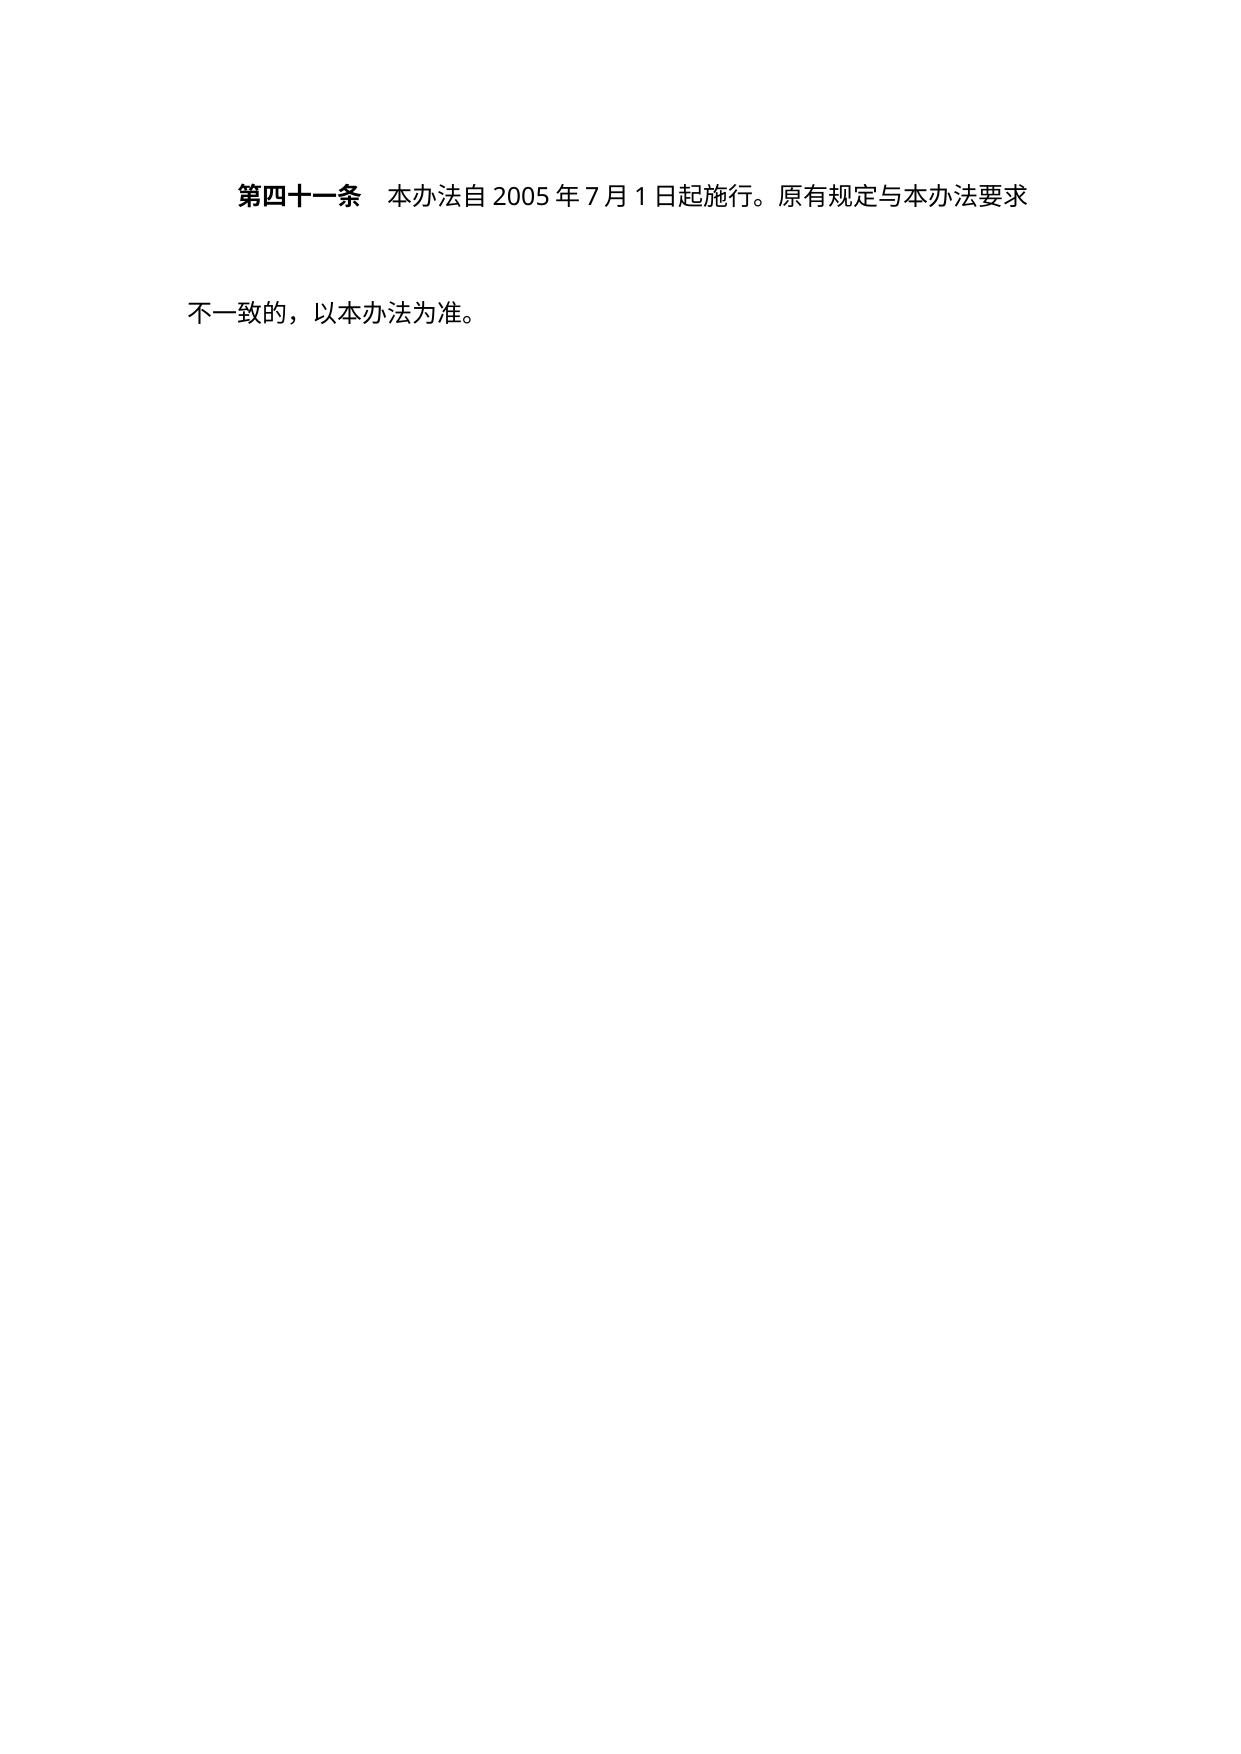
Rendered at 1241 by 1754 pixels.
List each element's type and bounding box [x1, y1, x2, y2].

text [187, 162, 1053, 344]
